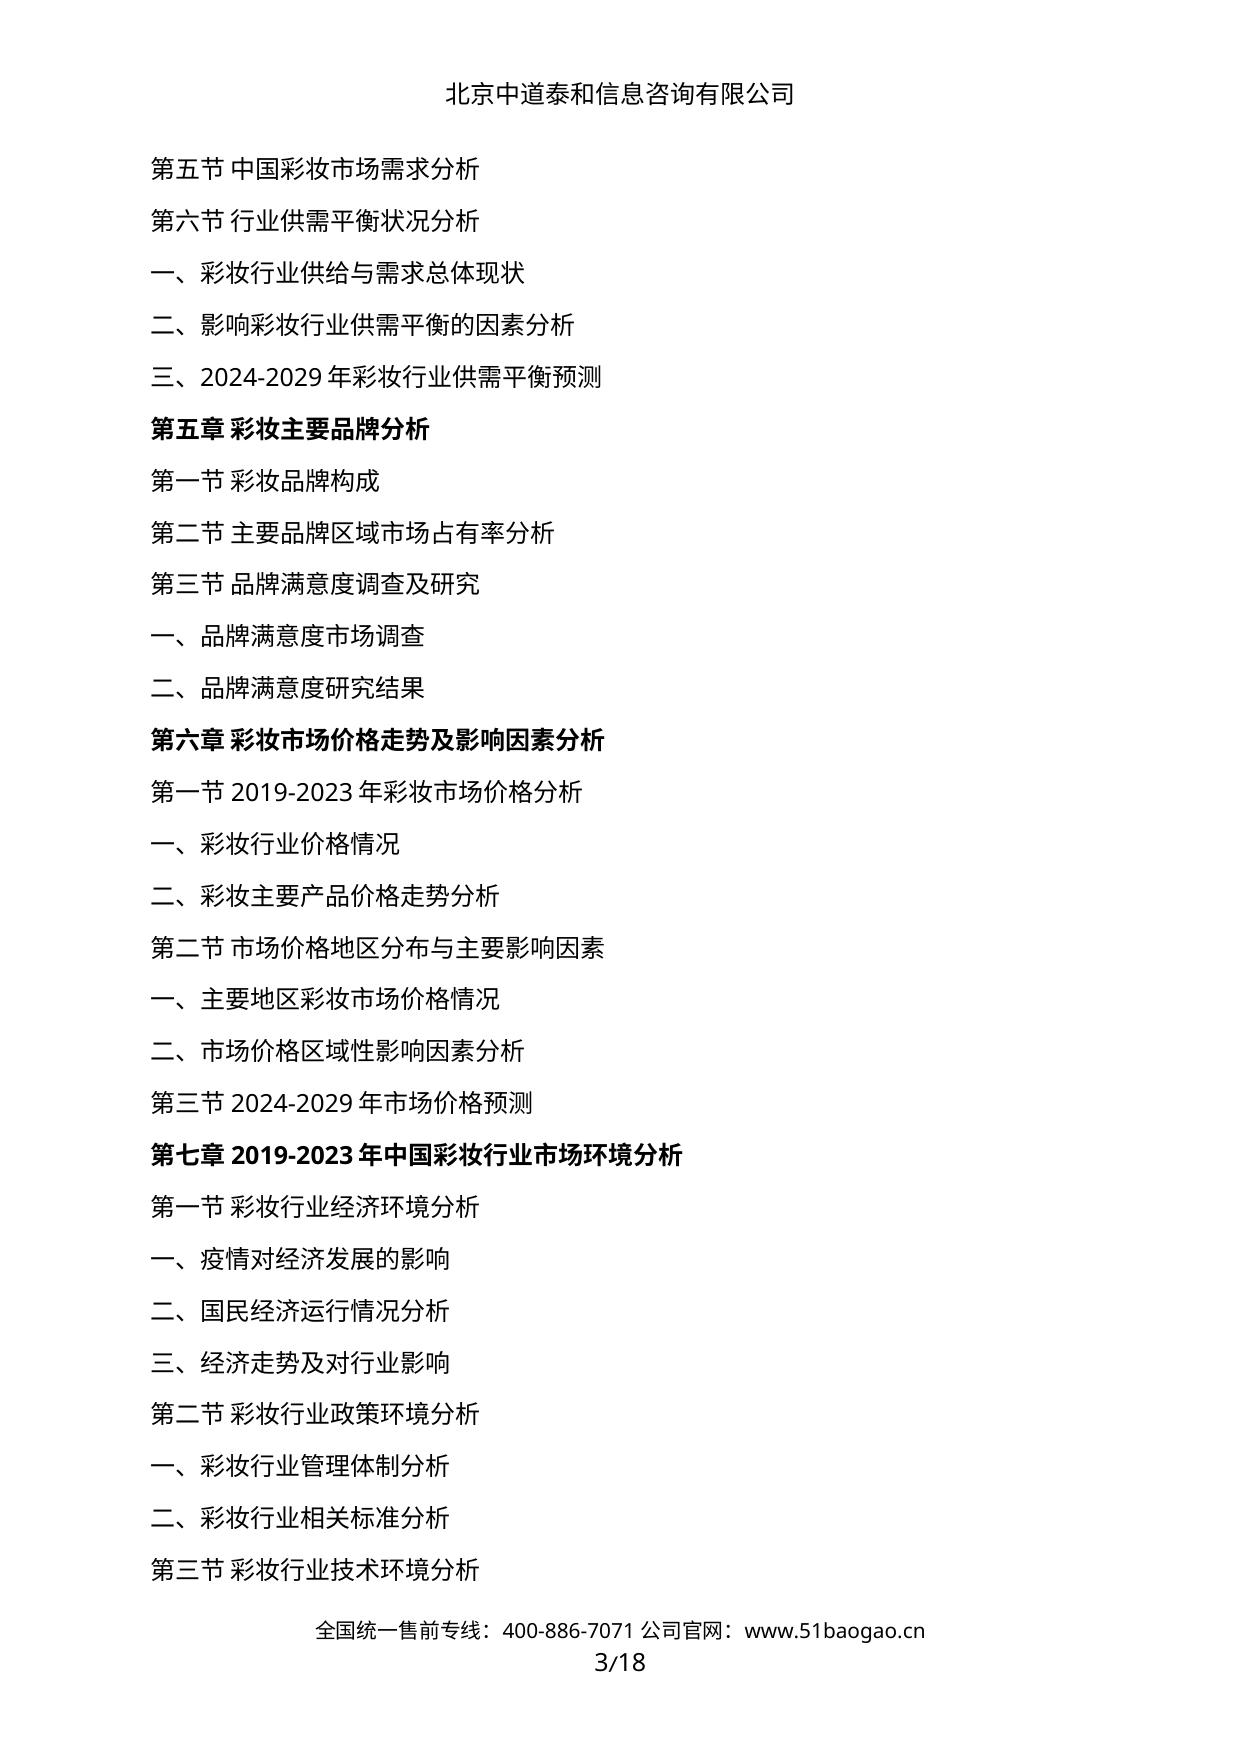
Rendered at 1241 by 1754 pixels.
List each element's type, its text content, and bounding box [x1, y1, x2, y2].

text 第一节 彩妆品牌构成 [150, 461, 1090, 497]
text 二、彩妆主要产品价格走势分析 [150, 876, 1090, 912]
text 二、国民经济运行情况分析 [150, 1291, 1090, 1327]
text 第六节 行业供需平衡状况分析 [150, 202, 1090, 238]
text 一、主要地区彩妆市场价格情况 [150, 980, 1090, 1016]
text 第二节 彩妆行业政策环境分析 [150, 1395, 1090, 1431]
text 第三节 彩妆行业技术环境分析 [150, 1551, 1090, 1587]
text 三、2024-2029年彩妆行业供需平衡预测 [150, 357, 1090, 394]
text 二、市场价格区域性影响因素分析 [150, 1032, 1090, 1068]
text 一、彩妆行业供给与需求总体现状 [150, 254, 1090, 290]
text 第五节 中国彩妆市场需求分析 [150, 150, 1090, 186]
text 第六章 彩妆市场价格走势及影响因素分析 [150, 721, 1090, 757]
text 一、品牌满意度市场调查 [150, 617, 1090, 653]
text 第五章 彩妆主要品牌分析 [150, 409, 1090, 446]
text 二、品牌满意度研究结果 [150, 669, 1090, 705]
text 二、影响彩妆行业供需平衡的因素分析 [150, 306, 1090, 342]
text 一、彩妆行业管理体制分析 [150, 1447, 1090, 1483]
text 第一节 彩妆行业经济环境分析 [150, 1187, 1090, 1224]
text 一、疫情对经济发展的影响 [150, 1239, 1090, 1276]
text 二、彩妆行业相关标准分析 [150, 1499, 1090, 1535]
text 一、彩妆行业价格情况 [150, 824, 1090, 861]
text 第七章 2019-2023年中国彩妆行业市场环境分析 [150, 1136, 1090, 1172]
text 第三节 2024-2029年市场价格预测 [150, 1084, 1090, 1120]
text 第二节 主要品牌区域市场占有率分析 [150, 513, 1090, 549]
text 第一节 2019-2023年彩妆市场价格分析 [150, 772, 1090, 809]
text 第三节 品牌满意度调查及研究 [150, 565, 1090, 601]
text 三、经济走势及对行业影响 [150, 1343, 1090, 1379]
text 第二节 市场价格地区分布与主要影响因素 [150, 928, 1090, 964]
